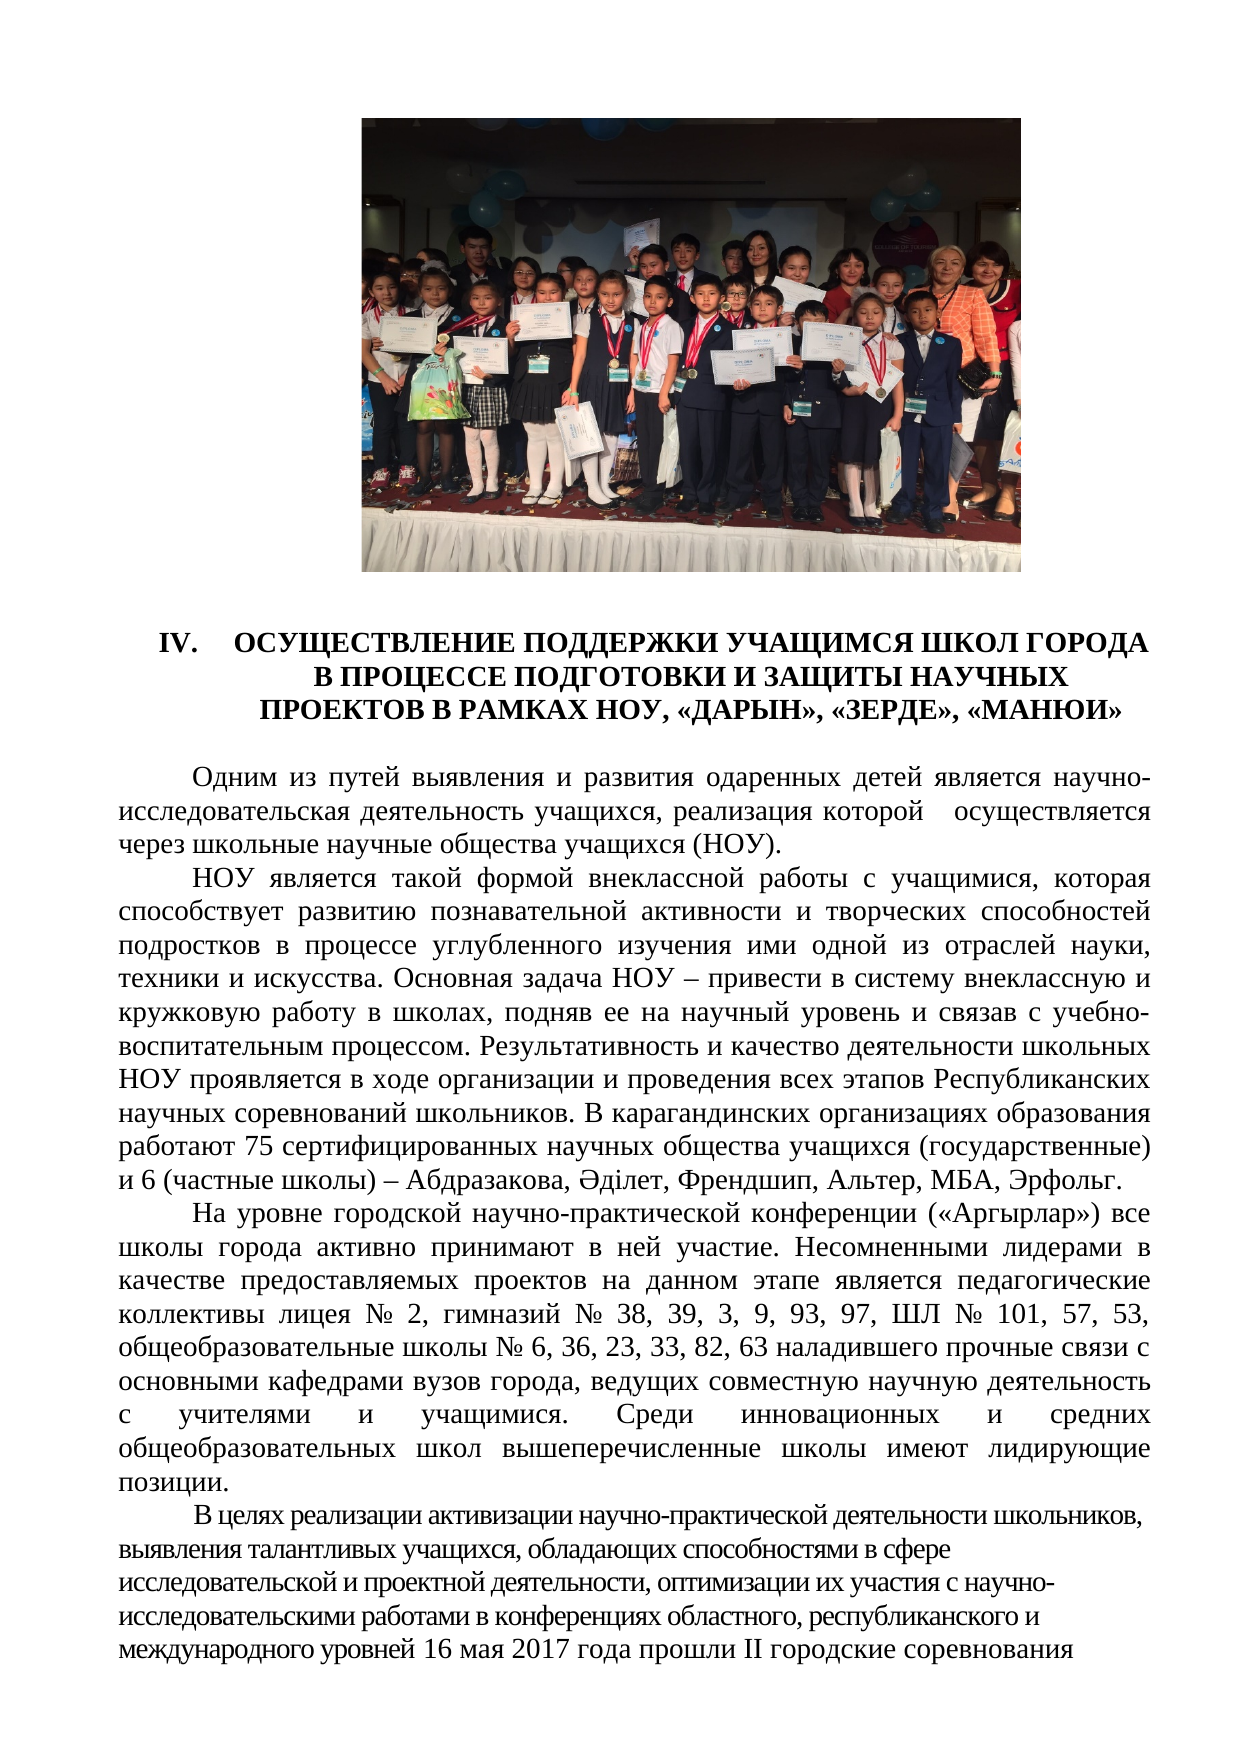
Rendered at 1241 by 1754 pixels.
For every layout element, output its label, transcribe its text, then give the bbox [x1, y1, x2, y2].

text Одним из путей выявления и развития одаренных детей является научно-исследовательская деятельность учащихся, реализация которой осуществляется через школьные научные общества учащихся (НОУ). [118, 759, 1152, 860]
list осуществление поддержки учащимся школ города в процессе ПОДГОТОВКИ И защиты научных проектов в рамках НОУ, «ДАРЫН», «Зерде», «МАНЮИ» [156, 625, 1152, 726]
text На уровне городской научно-практической конференции («Аргырлар») все школы города активно принимают в ней участие. Несомненными лидерами в качестве предоставляемых проектов на данном этапе является педагогические коллективы лицея № 2, гимназий № 38, 39, 3, 9, 93, 97, ШЛ № 101, 57, 53, общеобразовательные школы № 6, 36, 23, 33, 82, 63 наладившего прочные связи с основными кафедрами вузов города, ведущих совместную научную деятельность с учителями и учащимися. Среди инновационных и средних общеобразовательных школ вышеперечисленные школы имеют лидирующие позиции. [118, 1195, 1152, 1497]
picture [361, 118, 1021, 572]
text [118, 1497, 1152, 1665]
text НОУ является такой формой внеклассной работы с учащимися, которая способствует развитию познавательной активности и творческих способностей подростков в процессе углубленного изучения ими одной из отраслей науки, техники и искусства. Основная задача НОУ – привести в систему внеклассную и кружковую работу в школах, подняв ее на научный уровень и связав с учебно-воспитательным процессом. Результативность и качество деятельности школьных НОУ проявляется в ходе организации и проведения всех этапов Республиканских научных соревнований школьников. В карагандинских организациях образования работают 75 сертифицированных научных общества учащихся (государственные) и 6 (частные школы) – Абдразакова, Әділет, Френдшип, Альтер, МБА, Эрфольг. [118, 860, 1152, 1195]
